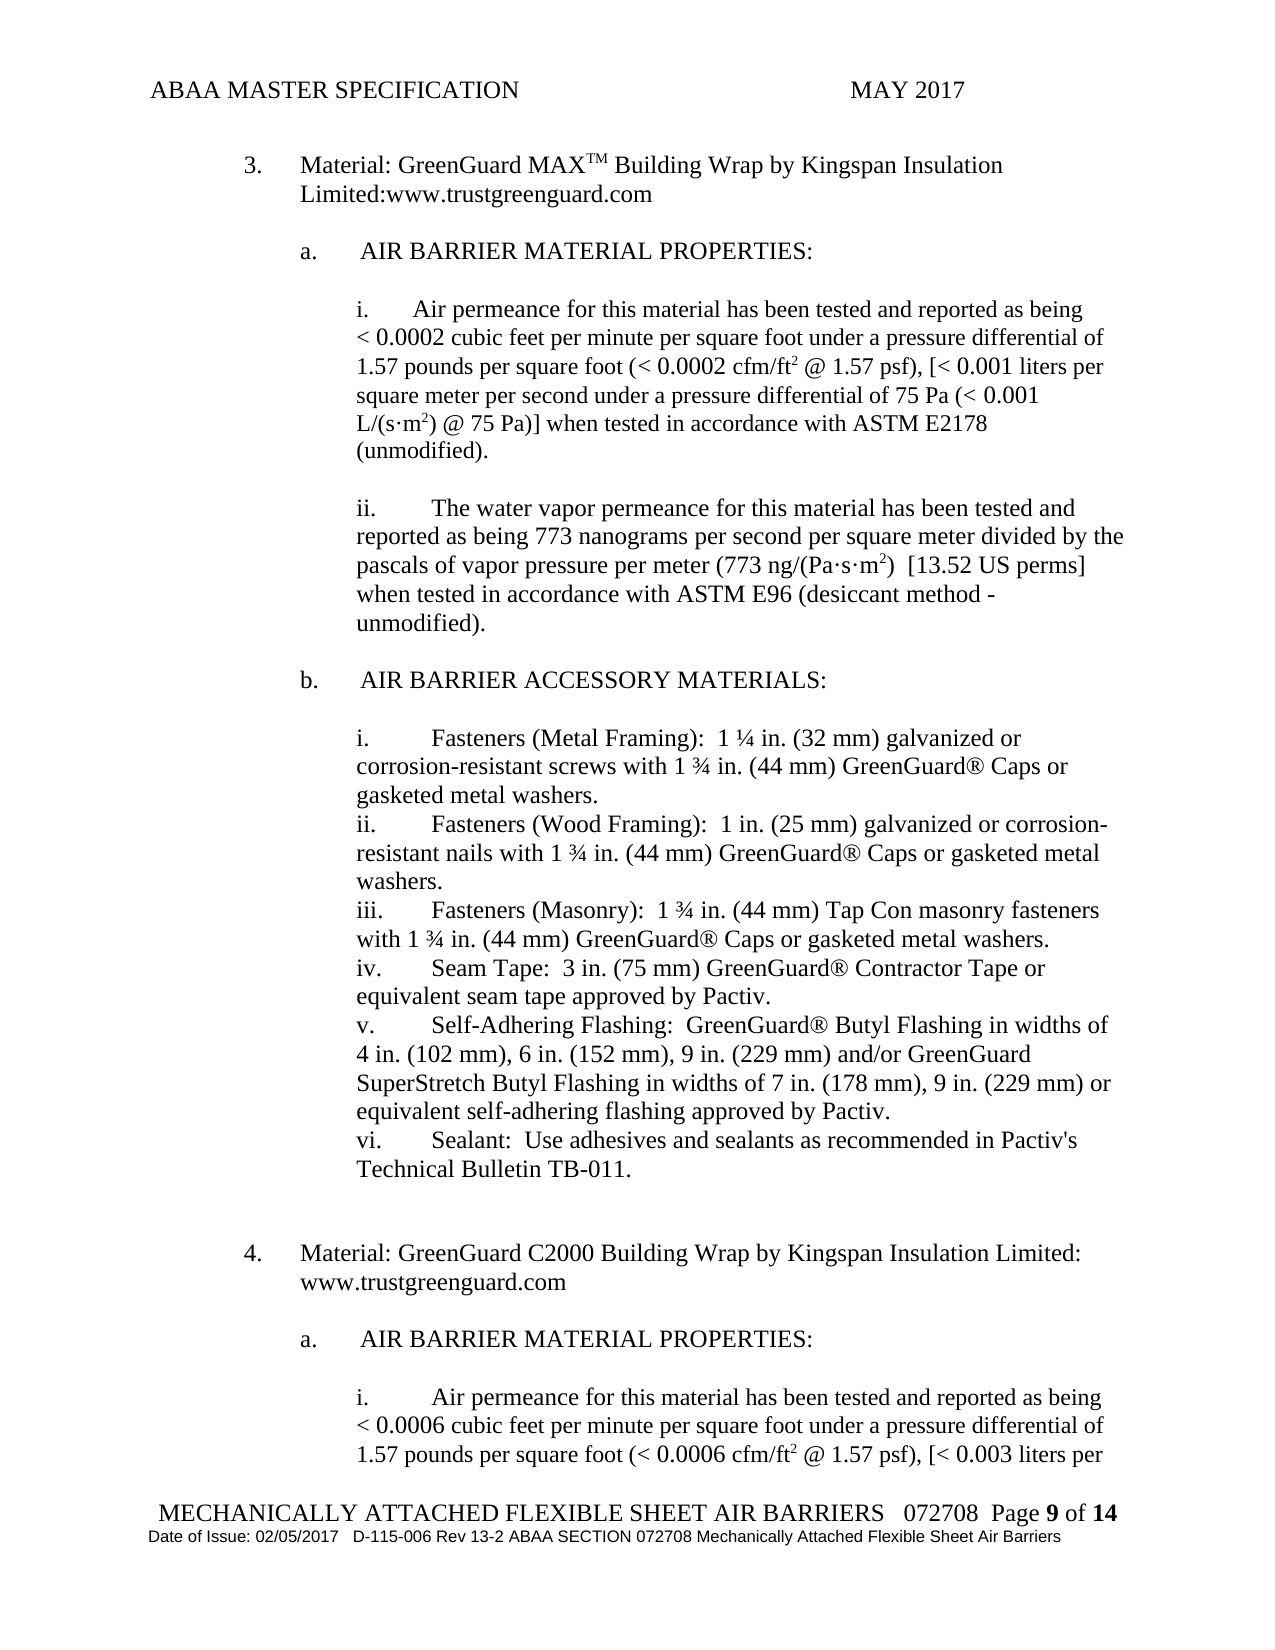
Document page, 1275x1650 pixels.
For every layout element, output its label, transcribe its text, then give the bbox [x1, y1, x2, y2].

text Material: GreenGuard MAXTM Building Wrap by Kingspan Insulation Limited:www.trustgreenguard.com [244, 150, 1125, 207]
list Fasteners (Masonry): 1 ¾ in. (44 mm) Tap Con masonry fasteners with 1 ¾ in. (44 mm) GreenGuard® Caps or gasketed metal washers. [356, 895, 1125, 953]
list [356, 1382, 1125, 1468]
list AIR BARRIER MATERIAL PROPERTIES: [300, 1324, 1125, 1353]
text Material: GreenGuard C2000 Building Wrap by Kingspan Insulation Limited: www.trustgreenguard.com [244, 1238, 1125, 1295]
list The water vapor permeance for this material has been tested and reported as being 773 nanograms per second per square meter divided by the pascals of vapor pressure per meter (773 ng/(Pa·s·m2) [13.52 US perms] when tested in accordance with ASTM E96 (desiccant method - unmodified). [356, 493, 1125, 636]
list AIR BARRIER MATERIAL PROPERTIES: [300, 236, 1125, 265]
list Sealant: Use adhesives and sealants as recommended in Pactiv's Technical Bulletin TB-011. [356, 1125, 1125, 1183]
list Seam Tape: 3 in. (75 mm) GreenGuard® Contractor Tape or equivalent seam tape approved by Pactiv. [356, 953, 1125, 1010]
list Fasteners (Wood Framing): 1 in. (25 mm) galvanized or corrosion-resistant nails with 1 ¾ in. (44 mm) GreenGuard® Caps or gasketed metal washers. [356, 809, 1125, 895]
list Air permeance for this material has been tested and reported as being < 0.0002 cubic feet per minute per square foot under a pressure differential of 1.57 pounds per square foot (< 0.0002 cfm/ft2 @ 1.57 psf), [< 0.001 liters per square meter per second under a pressure differential of 75 Pa (< 0.001 L/(s·m2) @ 75 Pa)] when tested in accordance with ASTM E2178 (unmodified). [356, 294, 1125, 464]
list Fasteners (Metal Framing): 1 ¼ in. (32 mm) galvanized or corrosion-resistant screws with 1 ¾ in. (44 mm) GreenGuard® Caps or gasketed metal washers. [356, 723, 1125, 809]
list Self-Adhering Flashing: GreenGuard® Butyl Flashing in widths of 4 in. (102 mm), 6 in. (152 mm), 9 in. (229 mm) and/or GreenGuard SuperStretch Butyl Flashing in widths of 7 in. (178 mm), 9 in. (229 mm) or equivalent self-adhering flashing approved by Pactiv. [356, 1010, 1125, 1125]
list AIR BARRIER ACCESSORY MATERIALS: [300, 665, 1125, 694]
